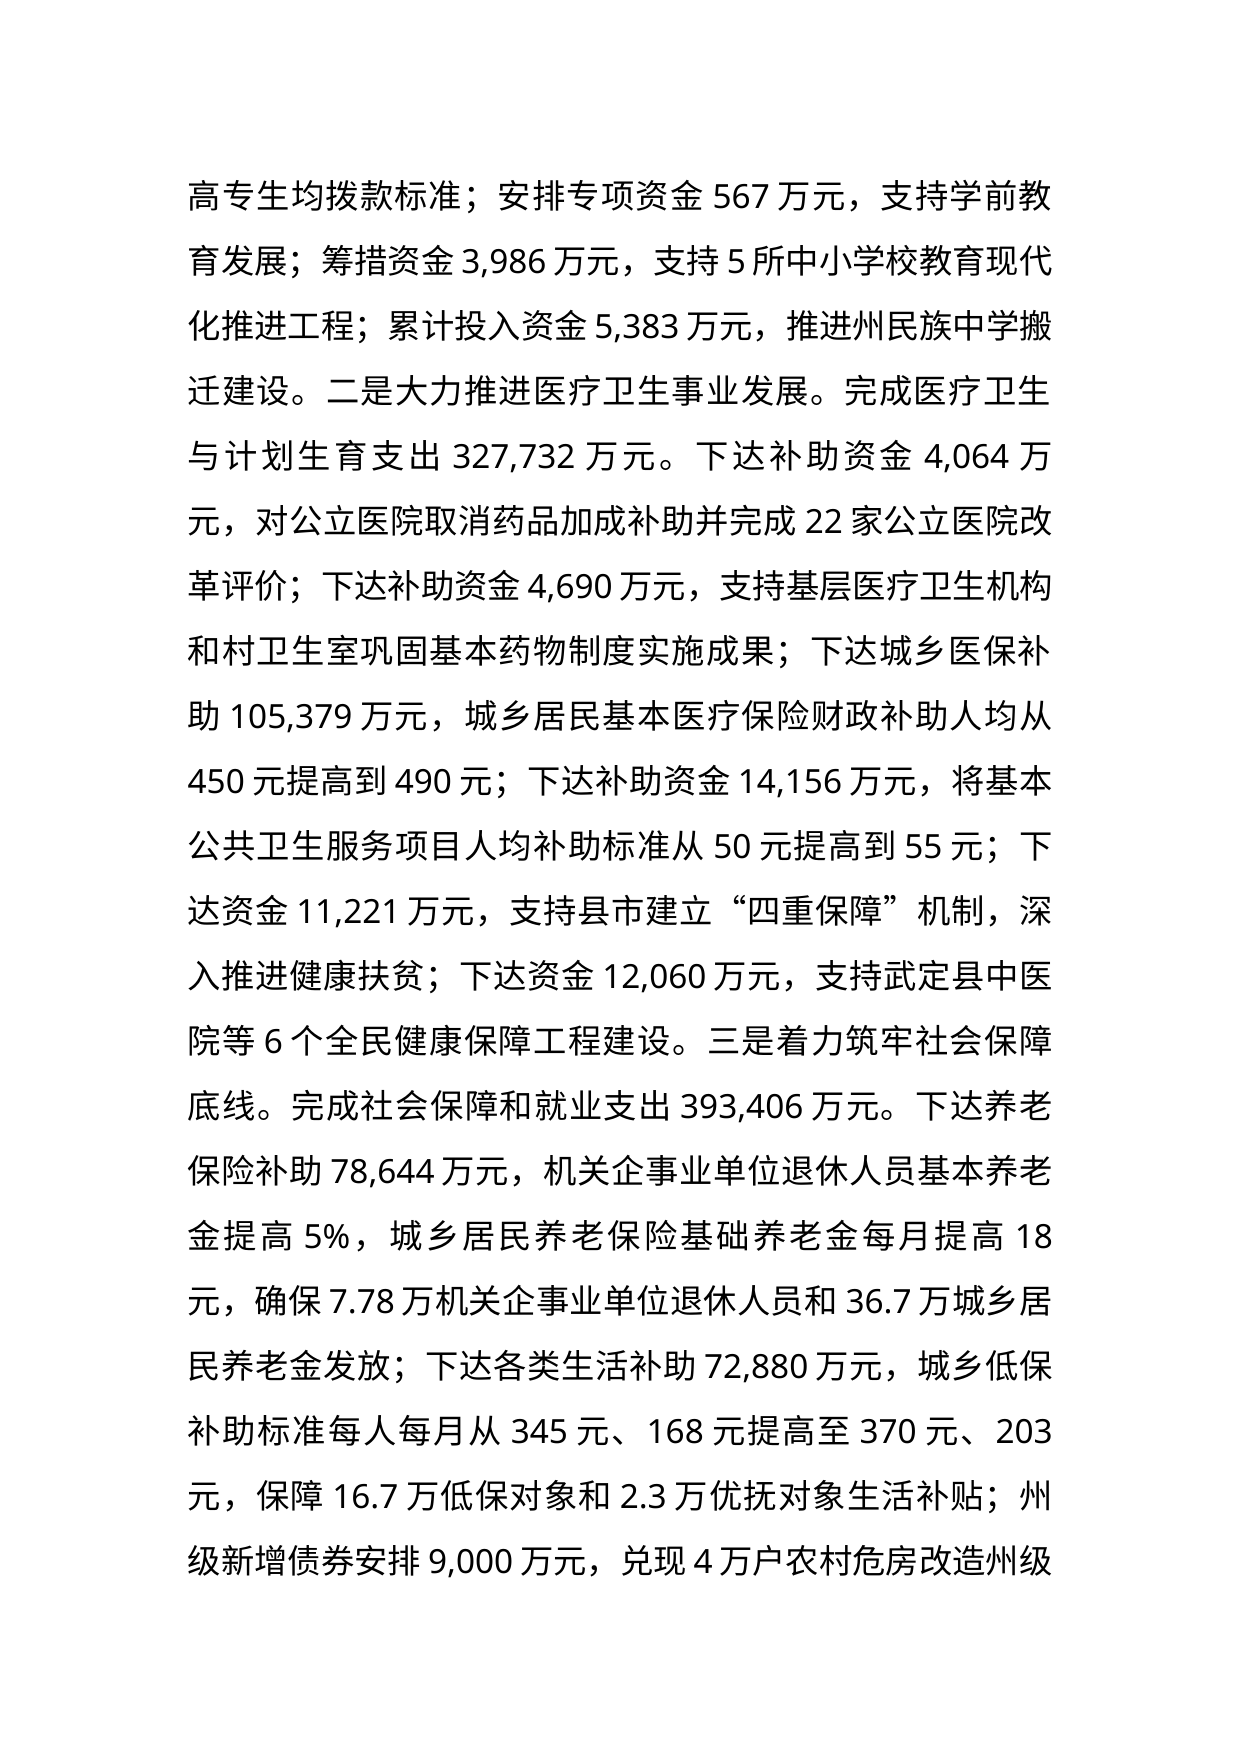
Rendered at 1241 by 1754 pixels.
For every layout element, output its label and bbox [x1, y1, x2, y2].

text [187, 162, 1053, 1592]
